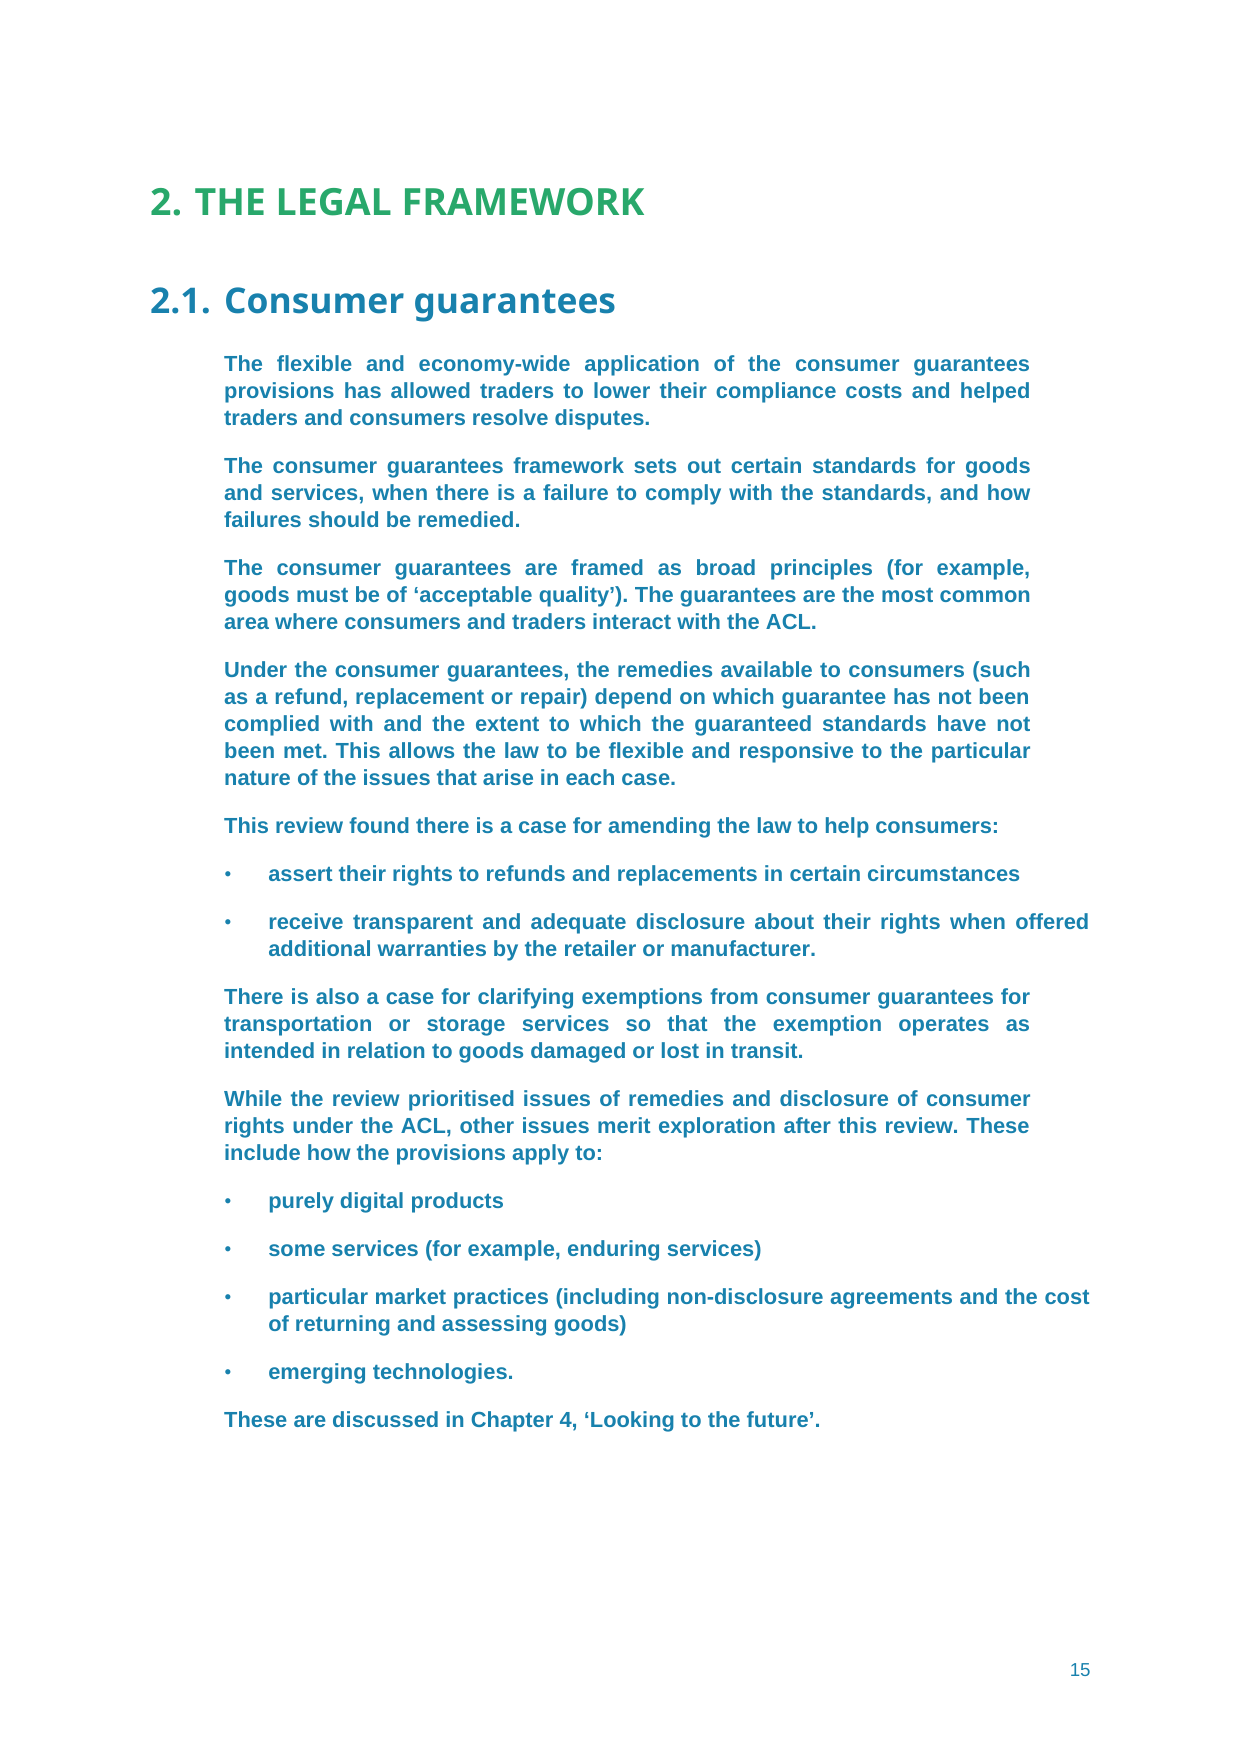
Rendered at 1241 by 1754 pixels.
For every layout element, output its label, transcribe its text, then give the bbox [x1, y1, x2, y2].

text These are discussed in Chapter 4, ‘Looking to the future’. [224, 1406, 1031, 1433]
text The consumer guarantees are framed as broad principles (for example, goods must be of ‘acceptable quality’). The guarantees are the most common area where consumers and traders interact with the ACL. [224, 553, 1031, 635]
text receive transparent and adequate disclosure about their rights when offered additional warranties by the retailer or manufacturer. [224, 908, 1090, 962]
text purely digital products [224, 1187, 1090, 1214]
subtitle The Legal Framework [150, 175, 1090, 226]
text There is also a case for clarifying exemptions from consumer guarantees for transportation or storage services so that the exemption operates as intended in relation to goods damaged or lost in transit. [224, 983, 1031, 1064]
text assert their rights to refunds and replacements in certain circumstances [224, 860, 1090, 887]
text some services (for example, enduring services) [224, 1235, 1090, 1262]
subtitle Consumer guarantees [150, 276, 1090, 324]
text particular market practices (including non-disclosure agreements and the cost of returning and assessing goods) [224, 1283, 1090, 1337]
text The consumer guarantees framework sets out certain standards for goods and services, when there is a failure to comply with the standards, and how failures should be remedied. [224, 451, 1031, 533]
text While the review prioritised issues of remedies and disclosure of consumer rights under the ACL, other issues merit exploration after this review. These include how the provisions apply to: [224, 1085, 1031, 1166]
text This review found there is a case for amending the law to help consumers: [224, 812, 1031, 839]
text emerging technologies. [224, 1358, 1090, 1385]
text The flexible and economy-wide application of the consumer guarantees provisions has allowed traders to lower their compliance costs and helped traders and consumers resolve disputes. [224, 349, 1031, 431]
text Under the consumer guarantees, the remedies available to consumers (such as a refund, replacement or repair) depend on which guarantee has not been complied with and the extent to which the guaranteed standards have not been met. This allows the law to be flexible and responsive to the particular nature of the issues that arise in each case. [224, 656, 1031, 791]
